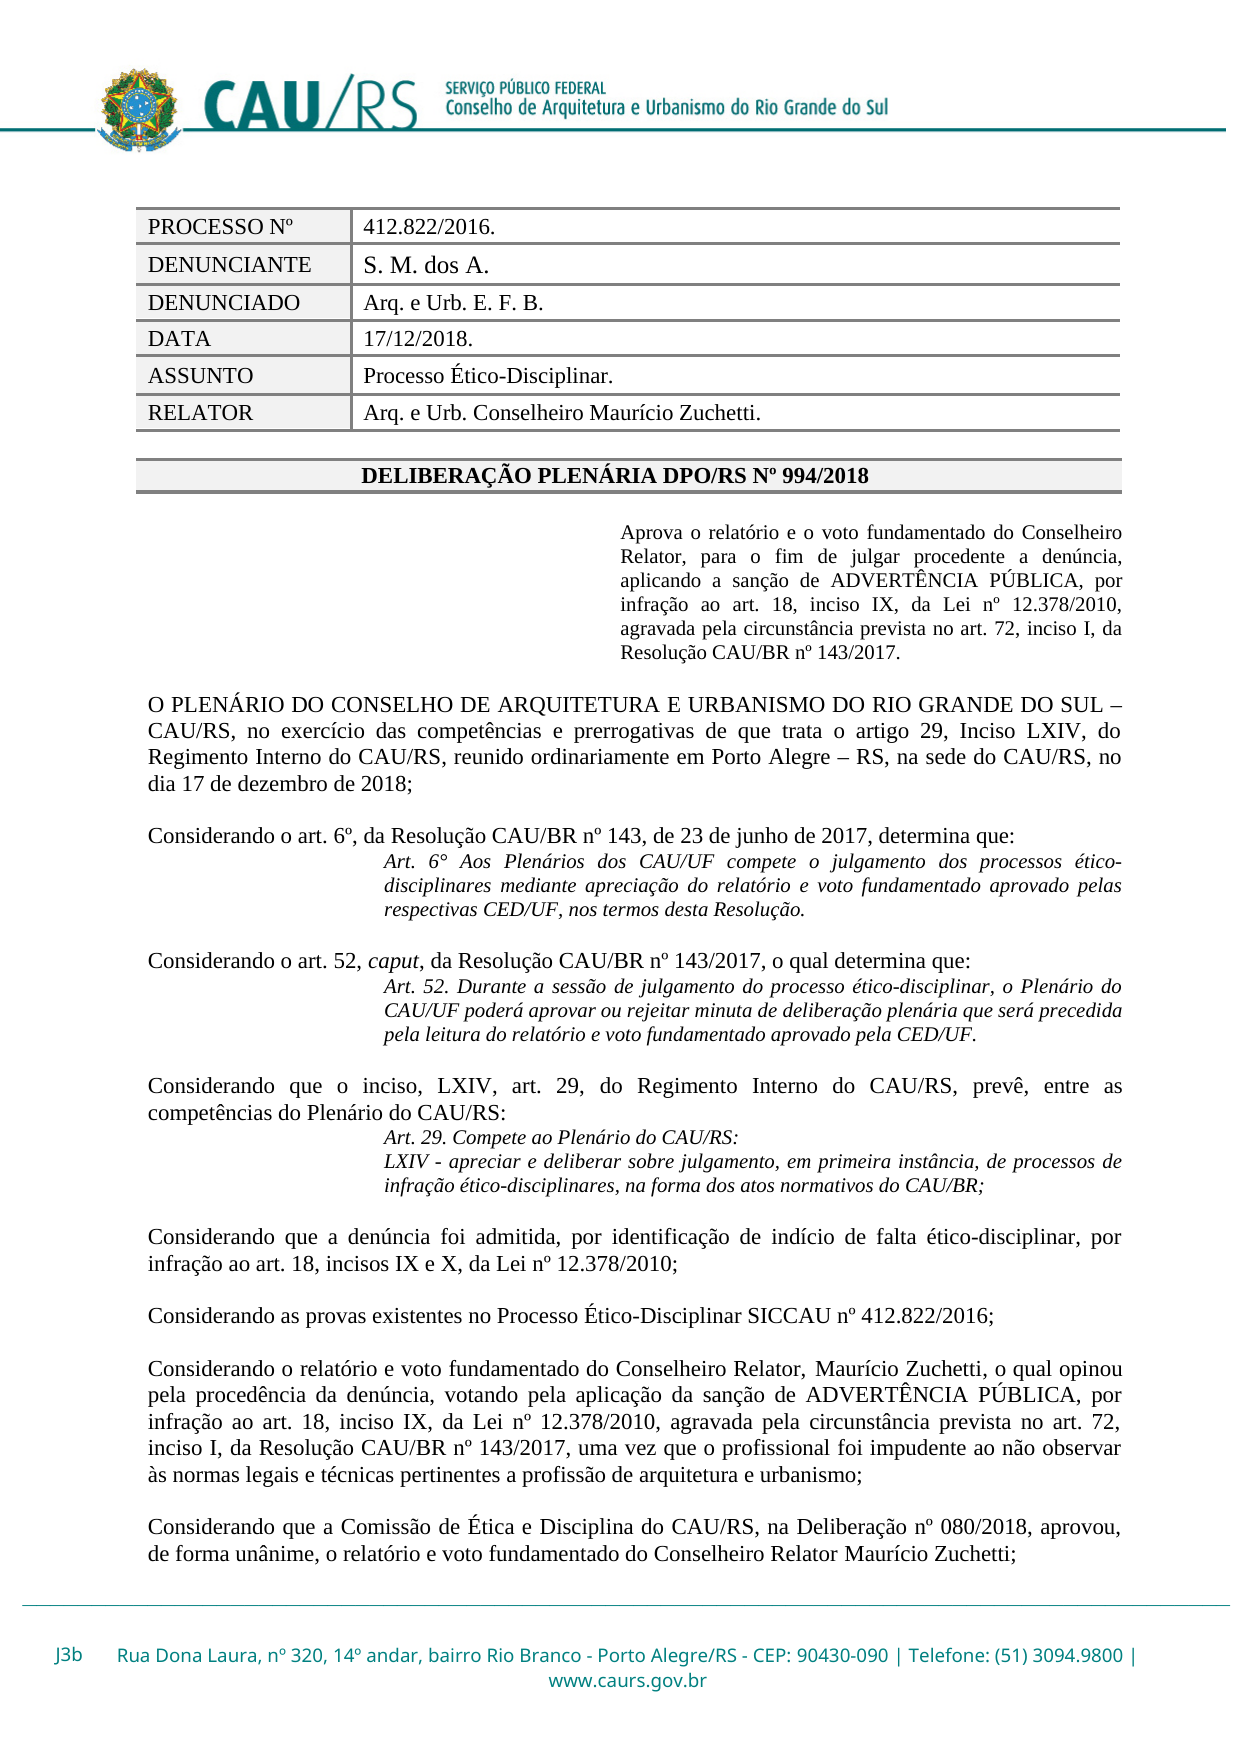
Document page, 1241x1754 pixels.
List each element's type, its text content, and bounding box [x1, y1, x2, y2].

text Considerando o art. 6º, da Resolução CAU/BR nº 143, de 23 de junho de 2017, determina que: [148, 822, 1123, 849]
text Art. 6° Aos Plenários dos CAU/UF compete o julgamento dos processos ético-disciplinares mediante apreciação do relatório e voto fundamentado aprovado pelas respectivas CED/UF, nos termos desta Resolução. [384, 849, 1123, 921]
text Considerando as provas existentes no Processo Ético-Disciplinar SICCAU nº 412.822/2016; [148, 1302, 1123, 1329]
text Considerando o art. 52, caput, da Resolução CAU/BR nº 143/2017, o qual determina que: [148, 947, 1123, 974]
table_cell DATA [136, 322, 350, 354]
table_header 412.822/2016. [353, 210, 1120, 242]
table_cell 17/12/2018. [353, 322, 1120, 354]
table_cell Arq. e Urb. E. F. B. [353, 286, 1120, 318]
table_header DELIBERAÇÃO PLENÁRIA DPO/RS Nº 994/2018 [136, 461, 1122, 490]
text Considerando que o inciso, LXIV, art. 29, do Regimento Interno do CAU/RS, prevê, entre as competências do Plenário do CAU/RS: [148, 1072, 1123, 1125]
text Considerando que a denúncia foi admitida, por identificação de indício de falta ético-disciplinar, por infração ao art. 18, incisos IX e X, da Lei nº 12.378/2010; [148, 1223, 1123, 1276]
text Aprova o relatório e o voto fundamentado do Conselheiro Relator, para o fim de julgar procedente a denúncia, aplicando a sanção de ADVERTÊNCIA PÚBLICA, por infração ao art. 18, inciso IX, da Lei nº 12.378/2010, agravada pela circunstância prevista no art. 72, inciso I, da Resolução CAU/BR nº 143/2017. [620, 520, 1123, 664]
picture [0, 2, 1226, 163]
text O PLENÁRIO DO CONSELHO DE ARQUITETURA E URBANISMO DO RIO GRANDE DO SUL – CAU/RS, no exercício das competências e prerrogativas de que trata o artigo 29, Inciso LXIV, do Regimento Interno do CAU/RS, reunido ordinariamente em Porto Alegre – RS, na sede do CAU/RS, no dia 17 de dezembro de 2018; [148, 691, 1123, 796]
table_cell S. M. dos A. [353, 245, 1120, 283]
text Art. 29. Compete ao Plenário do CAU/RS: [384, 1125, 1123, 1149]
text LXIV - apreciar e deliberar sobre julgamento, em primeira instância, de processos de infração ético-disciplinares, na forma dos atos normativos do CAU/BR; [384, 1149, 1123, 1197]
table_header PROCESSO Nº [136, 210, 350, 242]
table_cell Processo Ético-Disciplinar. [353, 357, 1120, 393]
table_cell DENUNCIADO [136, 286, 350, 318]
text Considerando que a Comissão de Ética e Disciplina do CAU/RS, na Deliberação nº 080/2018, aprovou, de forma unânime, o relatório e voto fundamentado do Conselheiro Relator ; [148, 1513, 1123, 1566]
table_cell Arq. e Urb. Conselheiro Maurício Zuchetti. [353, 396, 1120, 428]
table_cell DENUNCIANTE [136, 245, 350, 283]
text Considerando o relatório e voto fundamentado do Conselheiro Relator, , o qual opinou pela procedência da denúncia, votando pela aplicação da sanção de ADVERTÊNCIA PÚBLICA, por infração ao art. 18, inciso IX, da Lei nº 12.378/2010, agravada pela circunstância prevista no art. 72, inciso I, da Resolução CAU/BR nº 143/2017, uma vez que o profissional foi impudente ao não observar às normas legais e técnicas pertinentes a profissão de arquitetura e urbanismo; [148, 1355, 1123, 1487]
table_cell ASSUNTO [136, 357, 350, 393]
table_cell RELATOR [136, 396, 350, 428]
text Art. 52. Durante a sessão de julgamento do processo ético-disciplinar, o Plenário do CAU/UF poderá aprovar ou rejeitar minuta de deliberação plenária que será precedida pela leitura do relatório e voto fundamentado aprovado pela CED/UF. [384, 974, 1123, 1046]
